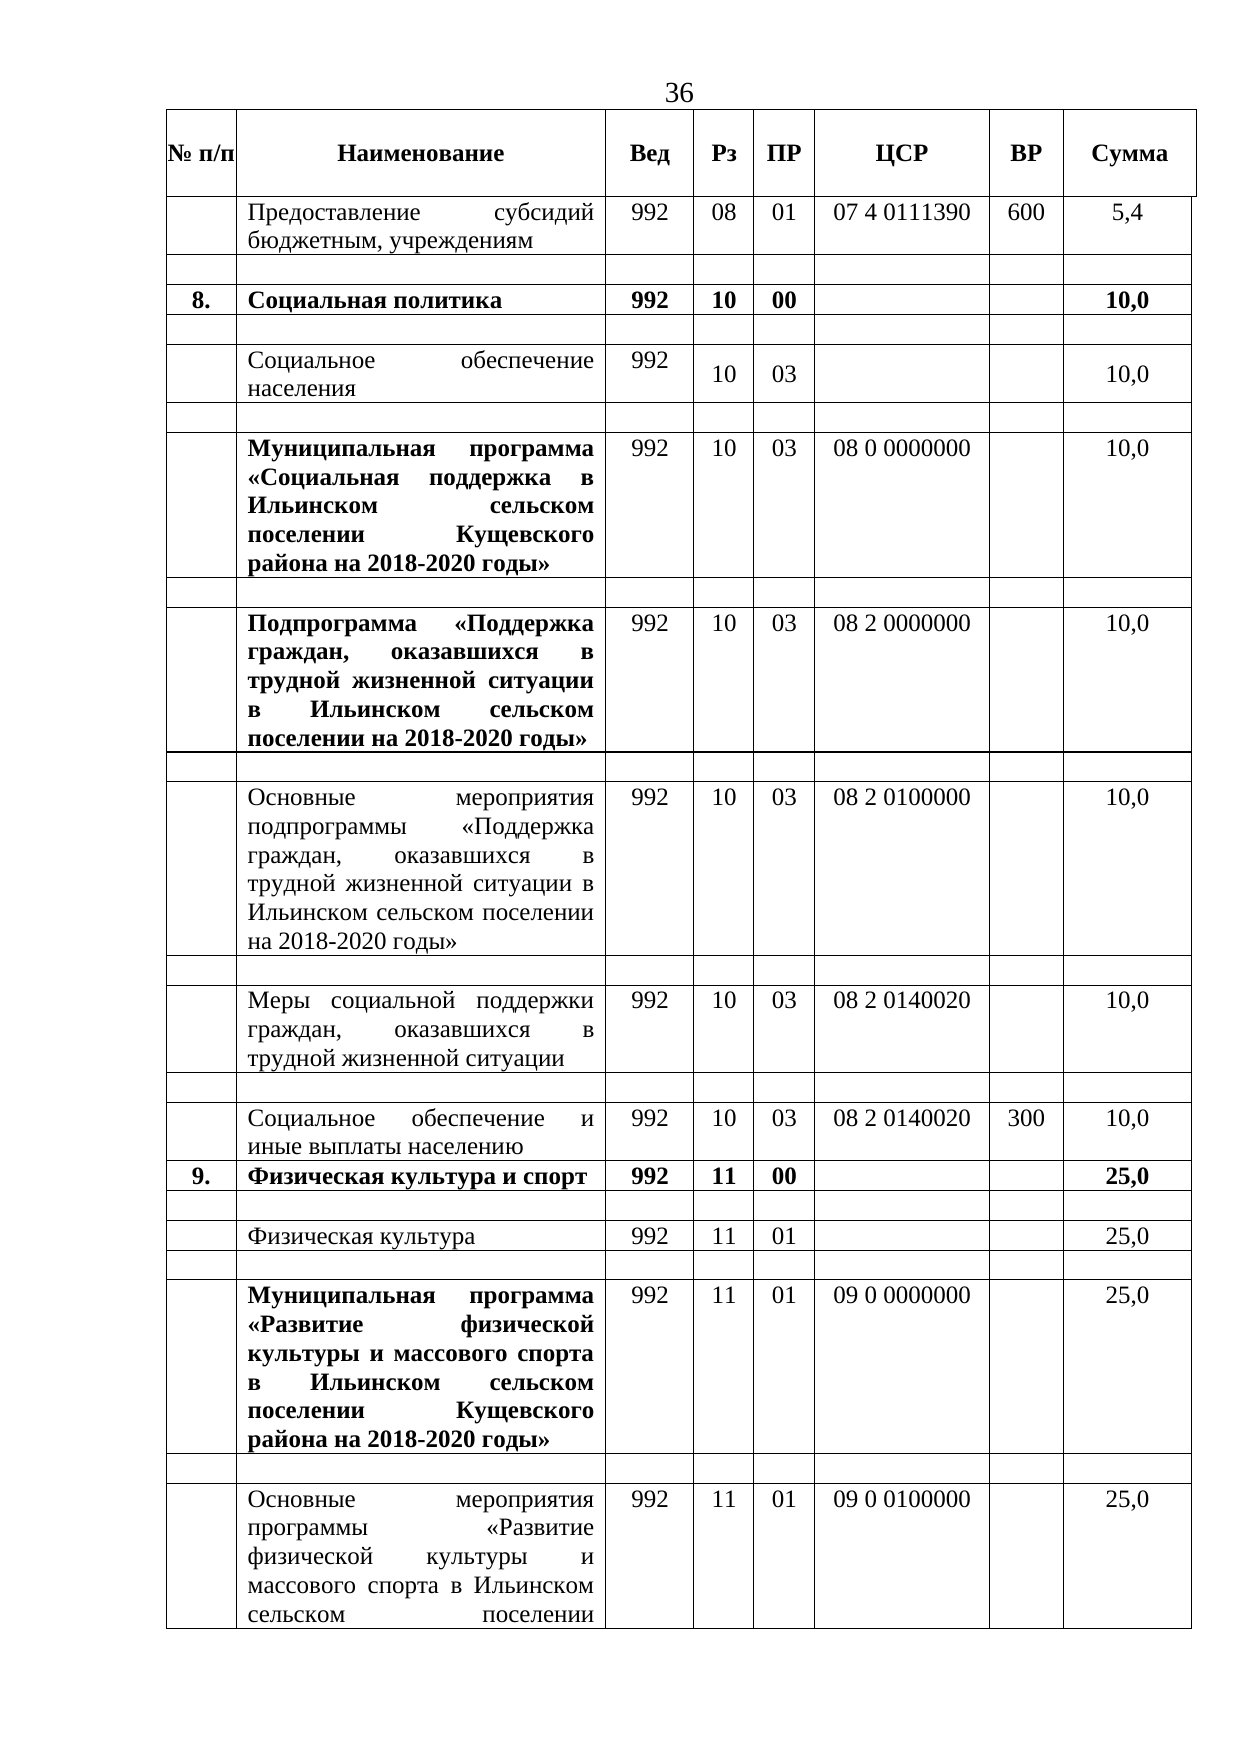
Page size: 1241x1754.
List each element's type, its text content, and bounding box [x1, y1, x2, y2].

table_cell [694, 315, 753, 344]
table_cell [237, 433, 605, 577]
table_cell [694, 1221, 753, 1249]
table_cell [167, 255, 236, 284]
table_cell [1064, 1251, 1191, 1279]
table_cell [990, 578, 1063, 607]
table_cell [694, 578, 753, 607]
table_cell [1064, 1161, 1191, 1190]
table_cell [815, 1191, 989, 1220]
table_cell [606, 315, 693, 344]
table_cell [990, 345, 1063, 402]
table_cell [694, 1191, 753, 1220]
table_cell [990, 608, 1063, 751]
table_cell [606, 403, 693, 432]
table_header Наименование [237, 110, 605, 196]
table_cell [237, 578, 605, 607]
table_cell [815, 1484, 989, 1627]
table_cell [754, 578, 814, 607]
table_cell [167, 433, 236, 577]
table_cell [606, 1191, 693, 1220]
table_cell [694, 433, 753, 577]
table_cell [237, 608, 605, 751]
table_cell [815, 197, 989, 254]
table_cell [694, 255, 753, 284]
table_header Рз [694, 110, 753, 196]
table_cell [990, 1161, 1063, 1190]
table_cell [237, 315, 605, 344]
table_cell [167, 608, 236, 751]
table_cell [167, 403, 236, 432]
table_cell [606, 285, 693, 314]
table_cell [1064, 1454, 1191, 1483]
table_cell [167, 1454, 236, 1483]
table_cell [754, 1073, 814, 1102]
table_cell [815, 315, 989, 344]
table_header ЦСР [815, 110, 989, 196]
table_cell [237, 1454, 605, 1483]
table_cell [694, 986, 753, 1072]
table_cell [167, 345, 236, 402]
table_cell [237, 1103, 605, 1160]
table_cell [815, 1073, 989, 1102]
table_header Вед [606, 110, 693, 196]
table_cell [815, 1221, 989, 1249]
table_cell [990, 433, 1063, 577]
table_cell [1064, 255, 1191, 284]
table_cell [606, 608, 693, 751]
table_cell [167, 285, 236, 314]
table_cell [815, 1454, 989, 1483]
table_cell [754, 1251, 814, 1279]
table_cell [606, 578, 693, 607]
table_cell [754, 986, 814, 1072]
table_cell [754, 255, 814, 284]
table_header ПР [754, 110, 814, 196]
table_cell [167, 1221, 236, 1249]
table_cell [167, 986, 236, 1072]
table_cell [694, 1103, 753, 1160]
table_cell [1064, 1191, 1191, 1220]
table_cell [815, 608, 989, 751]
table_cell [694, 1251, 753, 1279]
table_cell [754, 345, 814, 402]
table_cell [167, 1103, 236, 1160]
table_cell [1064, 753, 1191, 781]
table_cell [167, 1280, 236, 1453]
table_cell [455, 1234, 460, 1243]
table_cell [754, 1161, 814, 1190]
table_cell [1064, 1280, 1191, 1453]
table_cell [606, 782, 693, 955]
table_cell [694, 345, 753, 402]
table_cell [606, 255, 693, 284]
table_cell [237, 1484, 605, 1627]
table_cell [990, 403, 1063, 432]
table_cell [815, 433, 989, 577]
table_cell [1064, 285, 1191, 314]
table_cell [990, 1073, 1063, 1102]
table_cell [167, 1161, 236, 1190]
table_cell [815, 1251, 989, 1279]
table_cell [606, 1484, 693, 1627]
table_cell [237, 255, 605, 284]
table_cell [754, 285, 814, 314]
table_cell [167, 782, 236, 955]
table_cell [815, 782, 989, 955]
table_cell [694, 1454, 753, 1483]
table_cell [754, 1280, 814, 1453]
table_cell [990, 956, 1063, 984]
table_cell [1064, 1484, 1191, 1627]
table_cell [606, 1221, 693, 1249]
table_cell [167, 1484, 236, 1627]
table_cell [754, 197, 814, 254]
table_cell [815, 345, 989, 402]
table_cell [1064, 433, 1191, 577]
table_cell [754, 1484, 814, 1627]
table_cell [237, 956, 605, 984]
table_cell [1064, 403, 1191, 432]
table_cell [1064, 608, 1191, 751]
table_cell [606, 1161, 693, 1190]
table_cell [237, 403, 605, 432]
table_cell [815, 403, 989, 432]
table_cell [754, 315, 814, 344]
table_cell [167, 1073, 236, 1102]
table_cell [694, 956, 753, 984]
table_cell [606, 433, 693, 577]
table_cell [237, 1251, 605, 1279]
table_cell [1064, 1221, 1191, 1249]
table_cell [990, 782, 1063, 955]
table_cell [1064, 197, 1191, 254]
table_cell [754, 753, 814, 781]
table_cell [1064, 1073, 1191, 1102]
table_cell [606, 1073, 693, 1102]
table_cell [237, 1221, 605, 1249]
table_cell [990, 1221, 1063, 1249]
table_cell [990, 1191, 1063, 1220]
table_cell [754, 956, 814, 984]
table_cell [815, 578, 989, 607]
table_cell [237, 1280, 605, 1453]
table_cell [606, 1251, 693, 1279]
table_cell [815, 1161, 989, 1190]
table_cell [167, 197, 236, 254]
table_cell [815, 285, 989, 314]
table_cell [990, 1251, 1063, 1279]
table_header № п/п [167, 110, 236, 196]
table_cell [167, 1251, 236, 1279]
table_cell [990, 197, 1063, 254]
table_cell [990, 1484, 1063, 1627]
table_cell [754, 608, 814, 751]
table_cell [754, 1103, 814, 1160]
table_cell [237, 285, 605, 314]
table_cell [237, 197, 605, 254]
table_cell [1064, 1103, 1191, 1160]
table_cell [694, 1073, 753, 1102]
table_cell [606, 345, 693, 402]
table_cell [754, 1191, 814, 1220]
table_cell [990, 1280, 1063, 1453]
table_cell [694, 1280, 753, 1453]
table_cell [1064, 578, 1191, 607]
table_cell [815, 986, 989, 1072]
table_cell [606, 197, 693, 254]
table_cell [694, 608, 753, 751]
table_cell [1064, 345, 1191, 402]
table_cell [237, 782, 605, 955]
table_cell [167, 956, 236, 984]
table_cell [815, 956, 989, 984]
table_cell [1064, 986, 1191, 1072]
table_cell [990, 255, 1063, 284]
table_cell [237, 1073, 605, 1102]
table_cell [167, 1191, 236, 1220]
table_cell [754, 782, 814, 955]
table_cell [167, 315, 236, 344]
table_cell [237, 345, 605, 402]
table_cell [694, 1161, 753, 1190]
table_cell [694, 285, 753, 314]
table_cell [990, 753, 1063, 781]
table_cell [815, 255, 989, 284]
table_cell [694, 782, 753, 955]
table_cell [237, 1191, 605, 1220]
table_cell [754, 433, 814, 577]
table_header ВР [990, 110, 1063, 196]
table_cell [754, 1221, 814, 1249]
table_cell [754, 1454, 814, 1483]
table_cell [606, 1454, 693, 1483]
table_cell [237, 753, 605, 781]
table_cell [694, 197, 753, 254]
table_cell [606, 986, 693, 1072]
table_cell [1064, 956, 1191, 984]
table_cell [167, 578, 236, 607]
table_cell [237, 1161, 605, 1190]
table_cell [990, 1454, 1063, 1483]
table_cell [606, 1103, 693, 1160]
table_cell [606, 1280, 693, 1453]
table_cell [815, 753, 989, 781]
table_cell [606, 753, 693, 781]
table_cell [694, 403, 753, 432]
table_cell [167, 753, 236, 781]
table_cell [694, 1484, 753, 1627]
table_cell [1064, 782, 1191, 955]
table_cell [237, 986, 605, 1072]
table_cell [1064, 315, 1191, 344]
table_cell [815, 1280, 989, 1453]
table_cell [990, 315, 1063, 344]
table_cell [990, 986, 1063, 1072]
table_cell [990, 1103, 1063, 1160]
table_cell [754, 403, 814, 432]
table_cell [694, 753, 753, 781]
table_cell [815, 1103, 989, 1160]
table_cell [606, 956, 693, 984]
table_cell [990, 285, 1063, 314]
table_header Сумма [1064, 110, 1196, 196]
